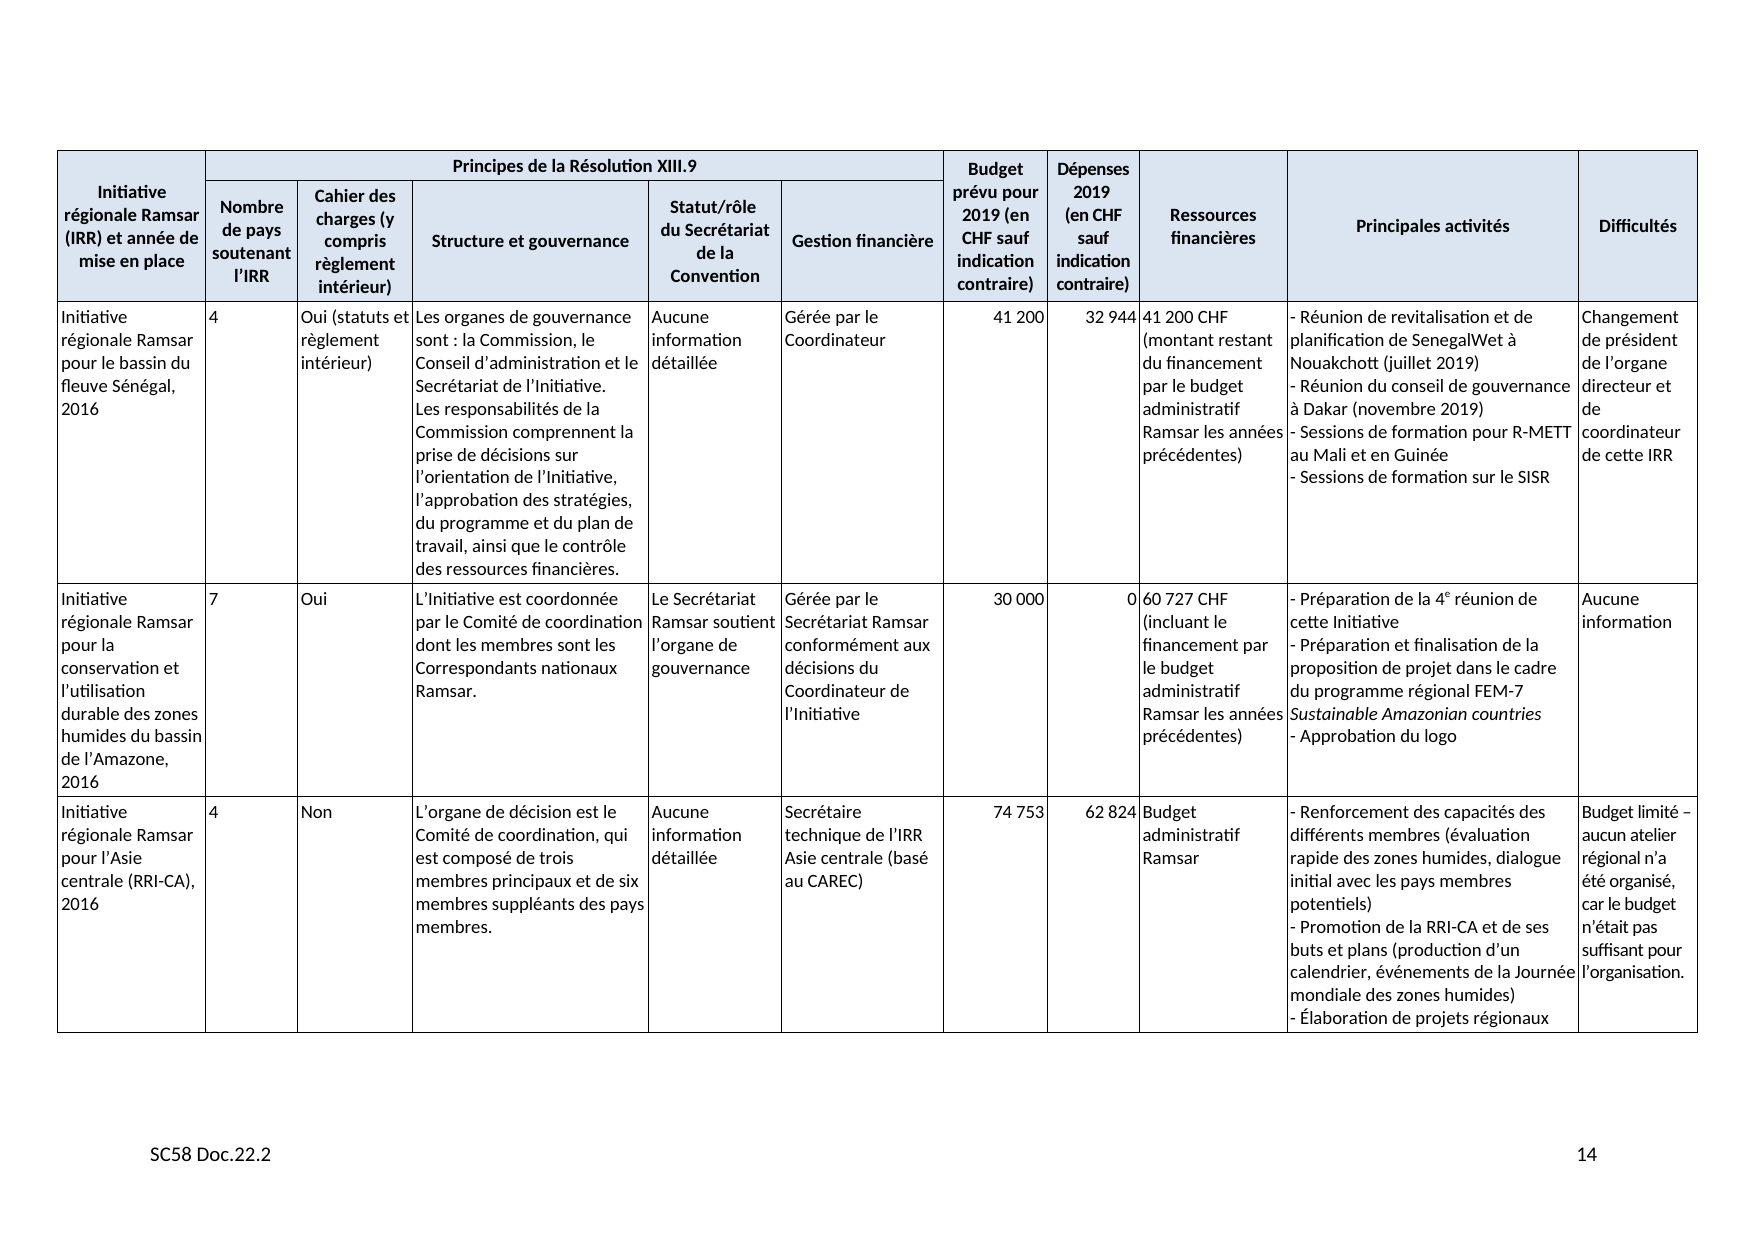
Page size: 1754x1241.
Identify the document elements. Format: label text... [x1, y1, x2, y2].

table_cell Budget administratif Ramsar [1140, 797, 1287, 1032]
table_header Difficultés [1579, 151, 1697, 301]
table_cell 41 200 [944, 302, 1047, 583]
table_header Principales activités [1288, 151, 1578, 301]
table_header Budget prévu pour 2019 (en CHF sauf indication contraire) [944, 151, 1047, 301]
table_cell Nombre de pays soutenant l’IRR [206, 181, 297, 301]
table_cell Gérée par le Secrétariat Ramsar conformément aux décisions du Coordinateur de l’Initiative [782, 584, 943, 796]
table_cell 62 824 [1048, 797, 1139, 1032]
table_cell - Renforcement des capacités des différents membres (évaluation rapide des zones humides, dialogue initial avec les pays membres potentiels) - Promotion de la RRI-CA et de ses buts et plans (production d’un calendrier, événements de la Journée mondiale des zones humides) - Élaboration de projets régionaux [1288, 797, 1578, 1032]
table_cell Secrétaire technique de l’IRR Asie centrale (basé au CAREC) [782, 797, 943, 1032]
table_cell L’organe de décision est le Comité de coordination, qui est composé de trois membres principaux et de six membres suppléants des pays membres. [413, 797, 648, 1032]
table_cell Le Secrétariat Ramsar soutient l’organe de gouvernance [649, 584, 781, 796]
table_cell Non [298, 797, 412, 1032]
table_header Principes de la Résolution XIII.9 [206, 151, 943, 180]
table_cell Les organes de gouvernance sont : la Commission, le Conseil d’administration et le Secrétariat de l’Initiative. Les responsabilités de la Commission comprennent la prise de décisions sur l’orientation de l’Initiative, l’approbation des stratégies, du programme et du plan de travail, ainsi que le contrôle des ressources financières. [413, 302, 648, 583]
table_cell 32 944 [1048, 302, 1139, 583]
table_cell Statut/rôle du Secrétariat de la Convention [649, 181, 781, 301]
table_cell Initiative régionale Ramsar pour le bassin du fleuve Sénégal, 2016 [58, 302, 205, 583]
table_cell - Réunion de revitalisation et de planification de SenegalWet à Nouakchott (juillet 2019) - Réunion du conseil de gouvernance à Dakar (novembre 2019) - Sessions de formation pour R-METT au Mali et en Guinée - Sessions de formation sur le SISR [1288, 302, 1578, 583]
table_cell Gestion financière [782, 181, 943, 301]
table_cell 74 753 [944, 797, 1047, 1032]
table_cell 30 000 [944, 584, 1047, 796]
table_cell - Préparation de la 4e réunion de cette Initiative - Préparation et finalisation de la proposition de projet dans le cadre du programme régional FEM-7 Sustainable Amazonian countries - Approbation du logo [1288, 584, 1578, 796]
table_cell Changement de président de l’organe directeur et de coordinateur de cette IRR [1579, 302, 1697, 583]
table_cell L’Initiative est coordonnée par le Comité de coordination dont les membres sont les Correspondants nationaux Ramsar. [413, 584, 648, 796]
table_cell Cahier des charges (y compris règlement intérieur) [298, 181, 412, 301]
table_cell 0 [1048, 584, 1139, 796]
table_cell Oui (statuts et règlement intérieur) [298, 302, 412, 583]
table_cell 4 [206, 302, 297, 583]
table_cell Structure et gouvernance [413, 181, 648, 301]
table_cell 41 200 CHF (montant restant du financement par le budget administratif Ramsar les années précédentes) [1140, 302, 1287, 583]
table_header Initiative régionale Ramsar (IRR) et année de mise en place [58, 151, 205, 301]
table_cell Gérée par le Coordinateur [782, 302, 943, 583]
table_cell 60 727 CHF (incluant le financement par le budget administratif Ramsar les années précédentes) [1140, 584, 1287, 796]
table_cell Aucune information détaillée [649, 302, 781, 583]
table_cell Initiative régionale Ramsar pour la conservation et l’utilisation durable des zones humides du bassin de l’Amazone, 2016 [58, 584, 205, 796]
table_cell Oui [298, 584, 412, 796]
table_cell Aucune information détaillée [649, 797, 781, 1032]
table_header Ressources financières [1140, 151, 1287, 301]
table_cell 7 [206, 584, 297, 796]
table_cell 4 [206, 797, 297, 1032]
table_header Dépenses 2019 (en CHF sauf indication contraire) [1048, 151, 1139, 301]
table_cell Budget limité – aucun atelier régional n’a été organisé, car le budget n’était pas suffisant pour l’organisation. [1579, 797, 1697, 1032]
table_cell Aucune information [1579, 584, 1697, 796]
table_cell Initiative régionale Ramsar pour l’Asie centrale (RRI-CA), 2016 [58, 797, 205, 1032]
